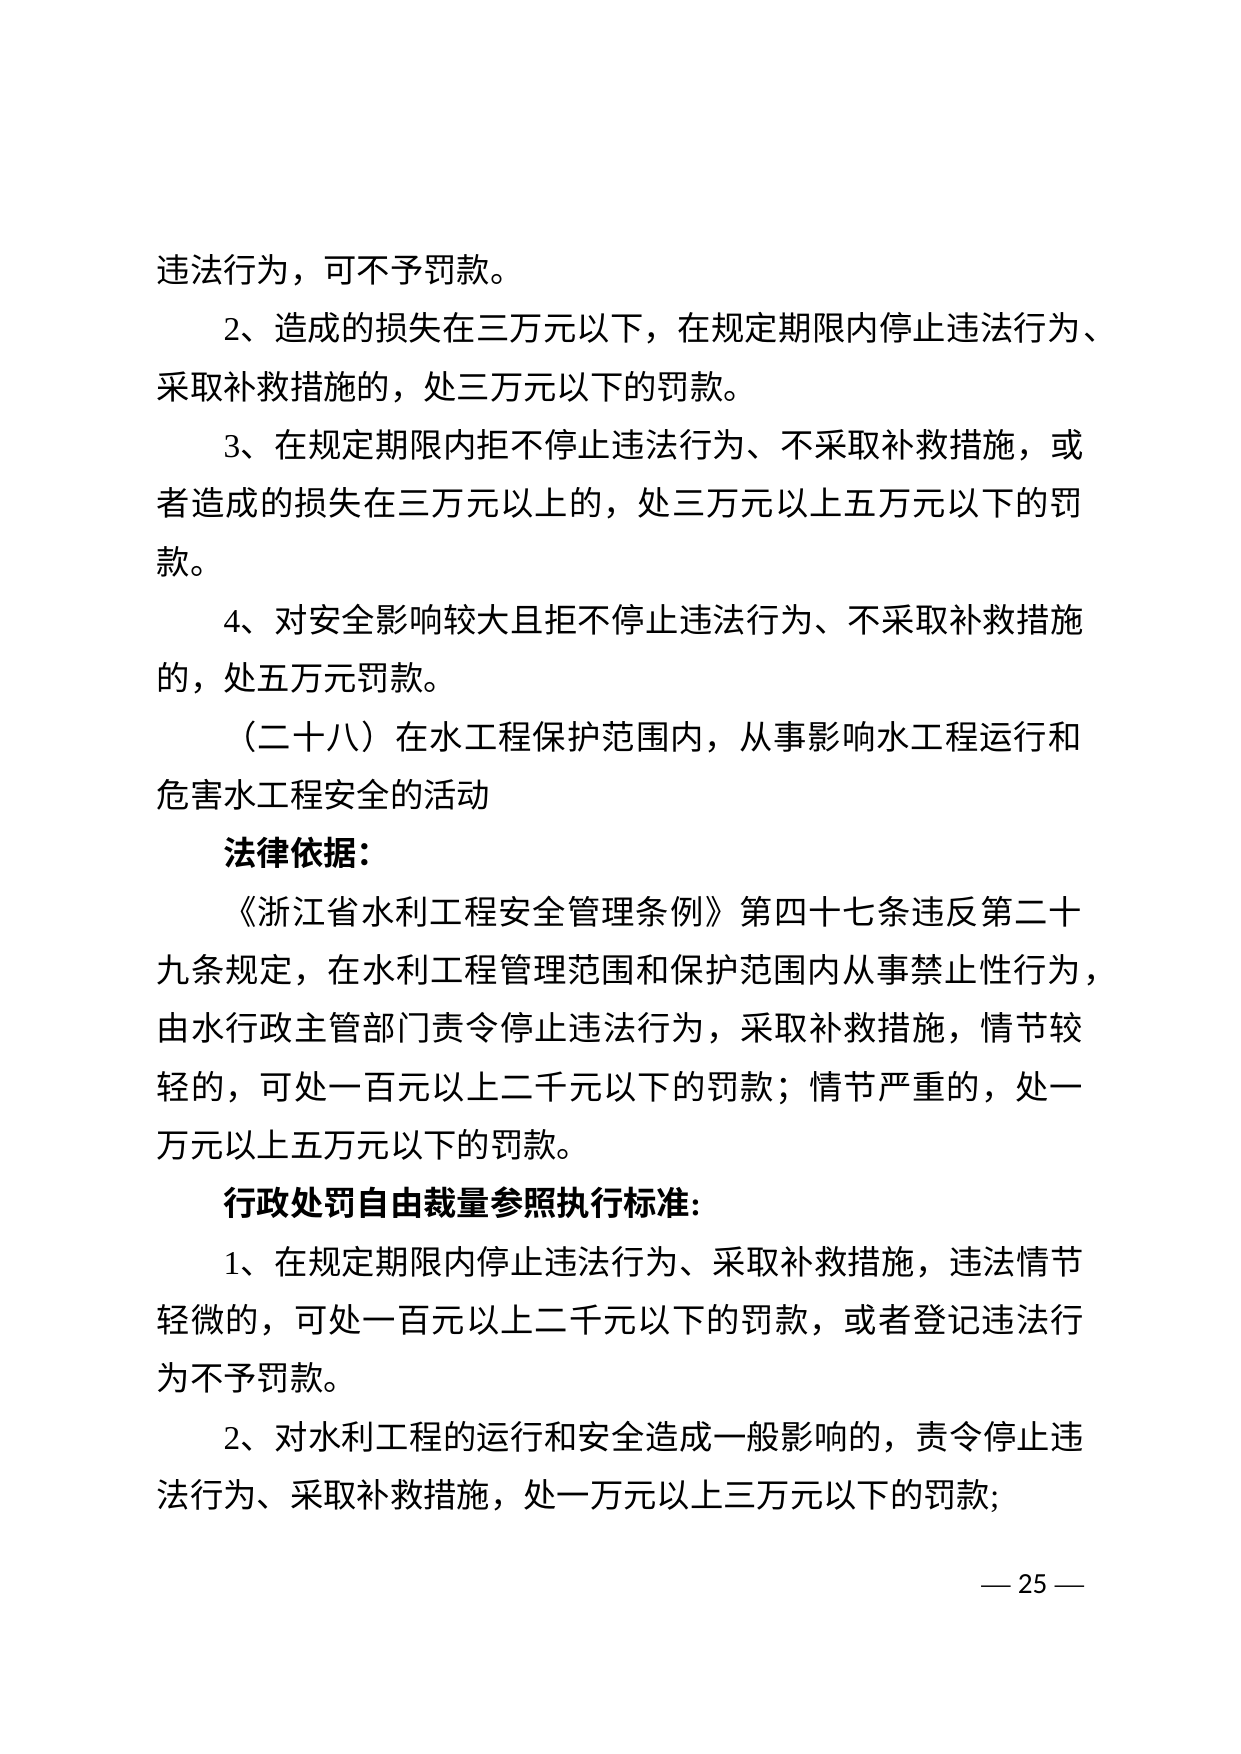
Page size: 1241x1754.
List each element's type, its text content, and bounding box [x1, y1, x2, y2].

text 4、对安全影响较大且拒不停止违法行为、不采取补救措施的，处五万元罚款。 [157, 586, 1084, 702]
text 2、造成的损失在三万元以下，在规定期限内停止违法行为、采取补救措施的，处三万元以下的罚款。 [157, 294, 1084, 411]
text （二十八）在水工程保护范围内，从事影响水工程运行和危害水工程安全的活动 [157, 702, 1084, 819]
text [157, 236, 1084, 294]
text 行政处罚自由裁量参照执行标准: [157, 1169, 1084, 1227]
text 2、对水利工程的运行和安全造成一般影响的，责令停止违法行为、采取补救措施，处一万元以上三万元以下的罚款; [157, 1402, 1084, 1519]
text 《浙江省水利工程安全管理条例》第四十七条违反第二十九条规定，在水利工程管理范围和保护范围内从事禁止性行为，由水行政主管部门责令停止违法行为，采取补救措施，情节较轻的，可处一百元以上二千元以下的罚款；情节严重的，处一万元以上五万元以下的罚款。 [157, 877, 1084, 1169]
text 1、在规定期限内停止违法行为、采取补救措施，违法情节轻微的，可处一百元以上二千元以下的罚款，或者登记违法行为不予罚款。 [157, 1227, 1084, 1402]
text 3、在规定期限内拒不停止违法行为、不采取补救措施，或者造成的损失在三万元以上的，处三万元以上五万元以下的罚款。 [157, 411, 1084, 586]
text 法律依据： [157, 819, 1084, 877]
